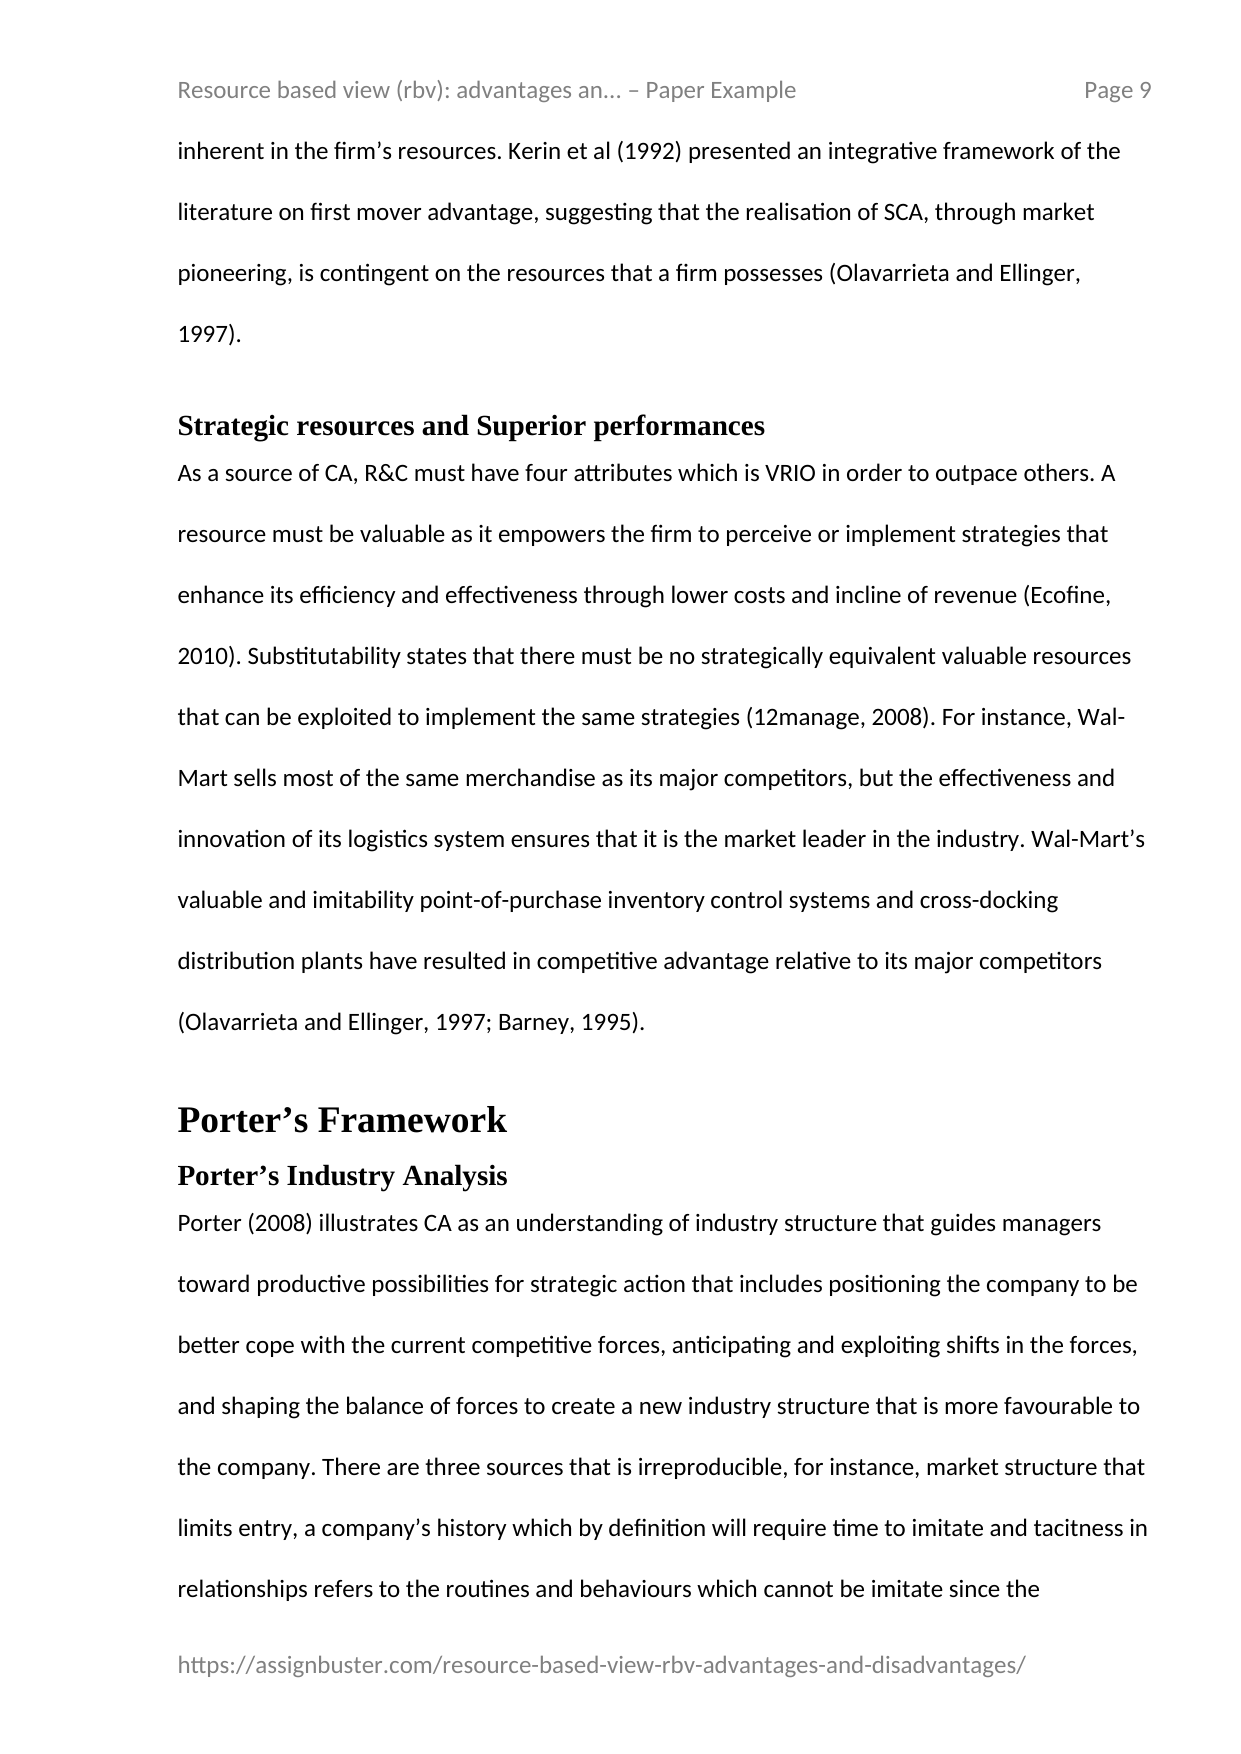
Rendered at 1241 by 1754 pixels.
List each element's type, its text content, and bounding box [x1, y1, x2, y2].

subtitle Porter’s Industry Analysis [177, 1158, 1152, 1192]
text As a source of CA, R&C must have four attributes which is VRIO in order to outpace others. A resource must be valuable as it empowers the firm to perceive or implement strategies that enhance its efficiency and effectiveness through lower costs and incline of revenue (Ecofine, 2010). Substitutability states that there must be no strategically equivalent valuable resources that can be exploited to implement the same strategies (12manage, 2008). For instance, Wal-Mart sells most of the same merchandise as its major competitors, but the effectiveness and innovation of its logistics system ensures that it is the market leader in the industry. Wal-Mart’s valuable and imitability point-of-purchase inventory control systems and cross-docking distribution plants have resulted in competitive advantage relative to its major competitors (Olavarrieta and Ellinger, 1997; Barney, 1995). [177, 457, 1152, 1037]
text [177, 1207, 1152, 1603]
subtitle Strategic resources and Superior performances [177, 408, 1152, 442]
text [177, 135, 1152, 348]
subtitle Porter’s Framework [177, 1097, 1152, 1140]
